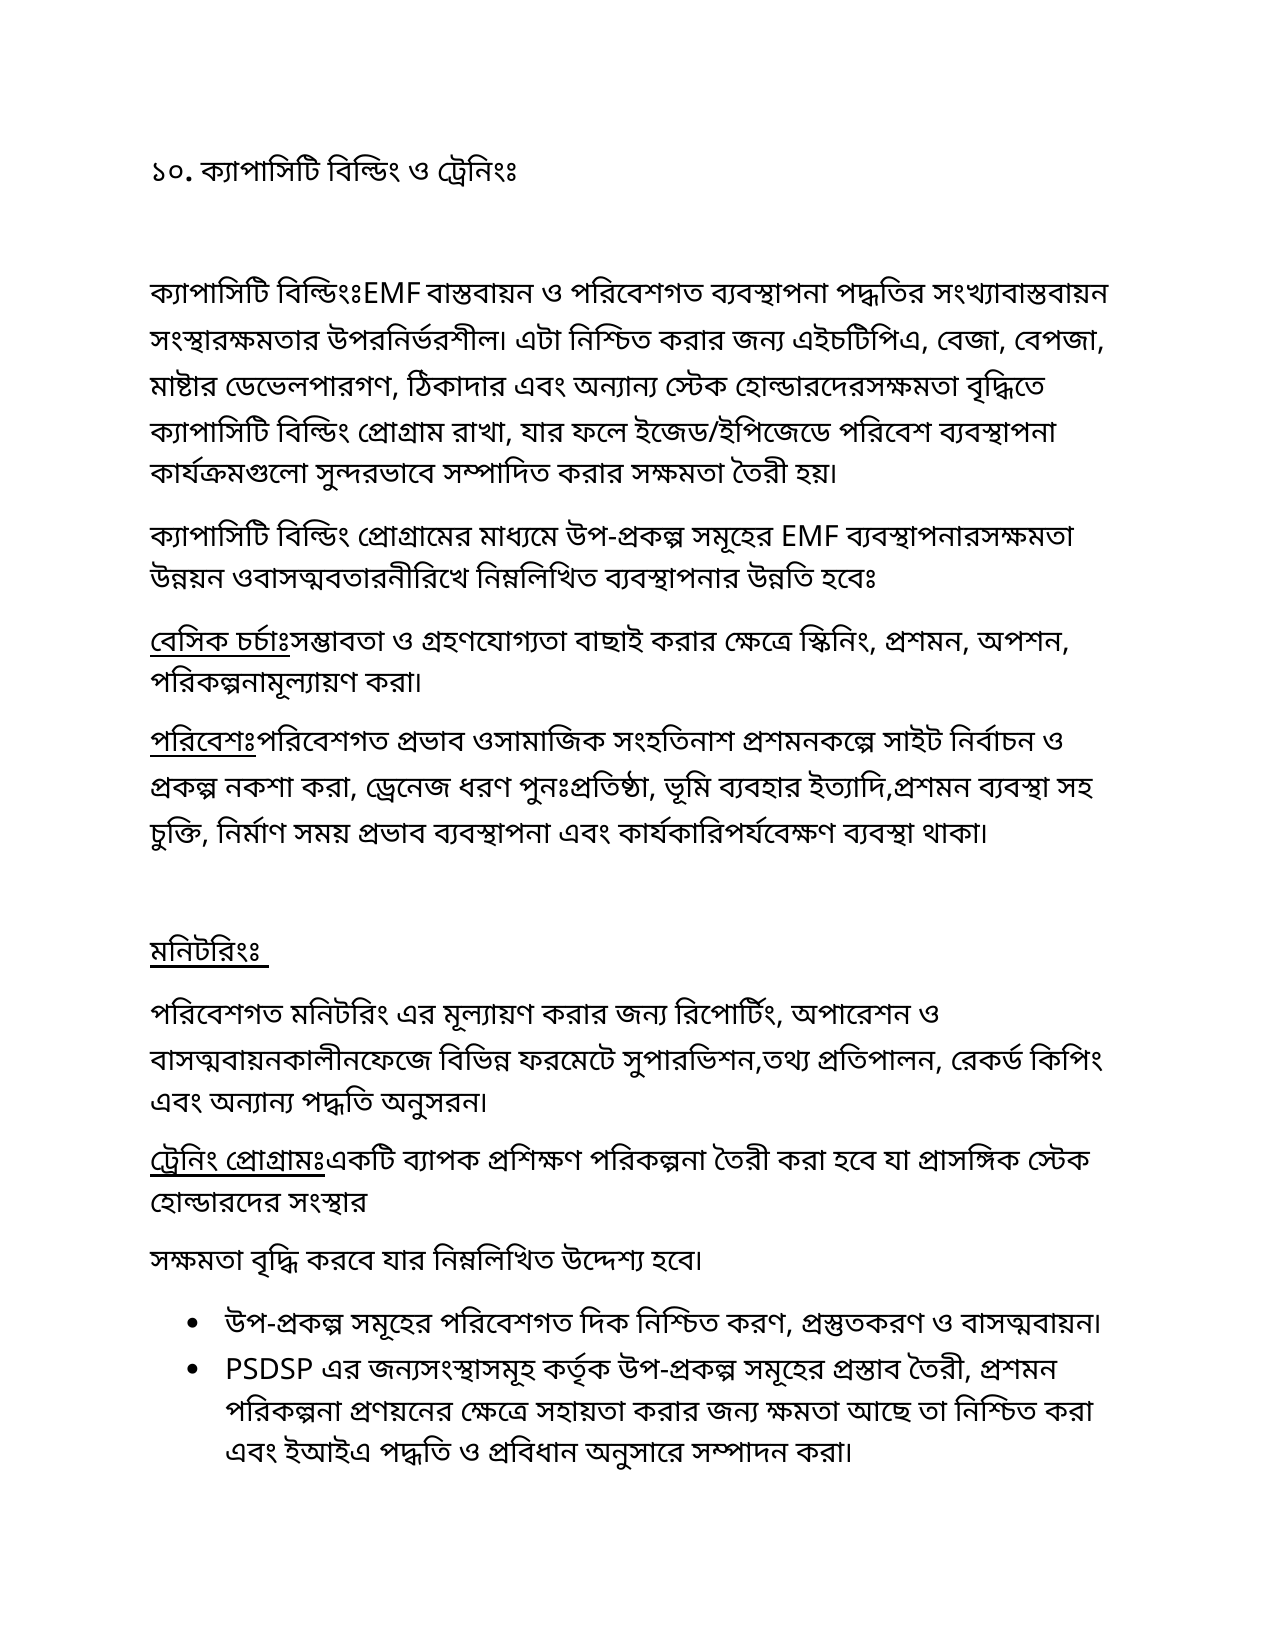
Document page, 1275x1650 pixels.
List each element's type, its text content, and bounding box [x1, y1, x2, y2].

list PSDSP এর জন্যসংস্থাসমূহ কর্তৃক উপ-প্রকল্প সমূহের প্রস্তাব তৈরী, প্রশমন পরিকল্পনা প্রণয়নের ক্ষেত্রে সহায়তা করার জন্য ক্ষমতা আছে তা নিশ্চিত করা এবং ইআইএ পদ্ধতি ও প্রবিধান অনুসারে সম্পাদন করা৷ [187, 1348, 1125, 1475]
text ট্রেনিং প্রোগ্রামঃএকটি ব্যাপক প্রশিক্ষণ পরিকল্পনা তৈরী করা হবে যা প্রাসঙ্গিক স্টেক হোল্ডারদের সংস্থার [150, 1143, 1125, 1224]
list উপ-প্রকল্প সমূহের পরিবেশগত দিক নিশ্চিত করণ, প্রস্তুতকরণ ও বাসত্মবায়ন৷ [187, 1302, 1125, 1345]
text বেসিক চর্চাঃসম্ভাবতা ও গ্রহণযোগ্যতা বাছাই করার ক্ষেত্রে স্কিনিং, প্রশমন, অপশন, পরিকল্পনামূল্যায়ণ করা৷ [150, 620, 1125, 704]
text মনিটরিংঃ [150, 935, 1125, 973]
text সক্ষমতা বৃদ্ধি করবে যার নিম্নলিখিত উদ্দেশ্য হবে৷ [150, 1243, 1125, 1282]
text পরিবেশঃপরিবেশগত প্রভাব ওসামাজিক সংহতিনাশ প্রশমনকল্পে সাইট নির্বাচন ও প্রকল্প নকশা করা, ড্রেনেজ ধরণ পুনঃপ্রতিষ্ঠা, ভূমি ব্যবহার ইত্যাদি,প্রশমন ব্যবস্থা সহ চুক্তি, নির্মাণ সময় প্রভাব ব্যবস্থাপনা এবং কার্যকারিপর্যবেক্ষণ ব্যবস্থা থাকা৷ [150, 724, 1125, 855]
text ক্যাপাসিটি বিল্ডিং প্রোগ্রামের মাধ্যমে উপ-প্রকল্প সমূহের EMF ব্যবস্থাপনারসক্ষমতা উন্নয়ন ওবাসত্মবতারনীরিখে নিম্নলিখিত ব্যবস্থাপনার উন্নতি হবেঃ [150, 515, 1125, 600]
text পরিবেশগত মনিটরিং এর মূল্যায়ণ করার জন্য রিপোর্টিং, অপারেশন ও বাসত্মবায়নকালীনফেজে‍ বিভিন্ন ফরমেটে সুপারভিশন,তথ্য প্রতিপালন, রেকর্ড কিপিং এবং অন্যান্য পদ্ধতি অনুসরন৷ [150, 993, 1125, 1124]
text ক্যাপাসিটি বিল্ডিংঃEMFবাস্তবায়ন ও পরিবেশগত ব্যবস্থাপনা পদ্ধতির সংখ্যাবাস্তবায়ন সংস্থারক্ষমতার উপরনির্ভরশীল৷ এটা নিশ্চিত করার জন্য এইচটিপিএ, বেজা, বেপজা, মাষ্টার ডেভেলপারগণ, ঠিকাদার এবং অন্যান্য স্টেক হোল্ডারদেরসক্ষমতা বৃদ্ধিতে ক্যাপাসিটি বিল্ডিং প্রোগ্রাম রাখা, যার ফলে ইজেড/ইপিজেডে পরিবেশ ব্যবস্থাপনা কার্যক্রমগুলো সুন্দরভাবে সম্পাদিত করার সক্ষমতা তৈরী হয়৷ [150, 273, 1125, 496]
text ১০. ক্যাপাসিটি বিল্ডিং ও ট্রেনিংঃ [150, 150, 1125, 193]
